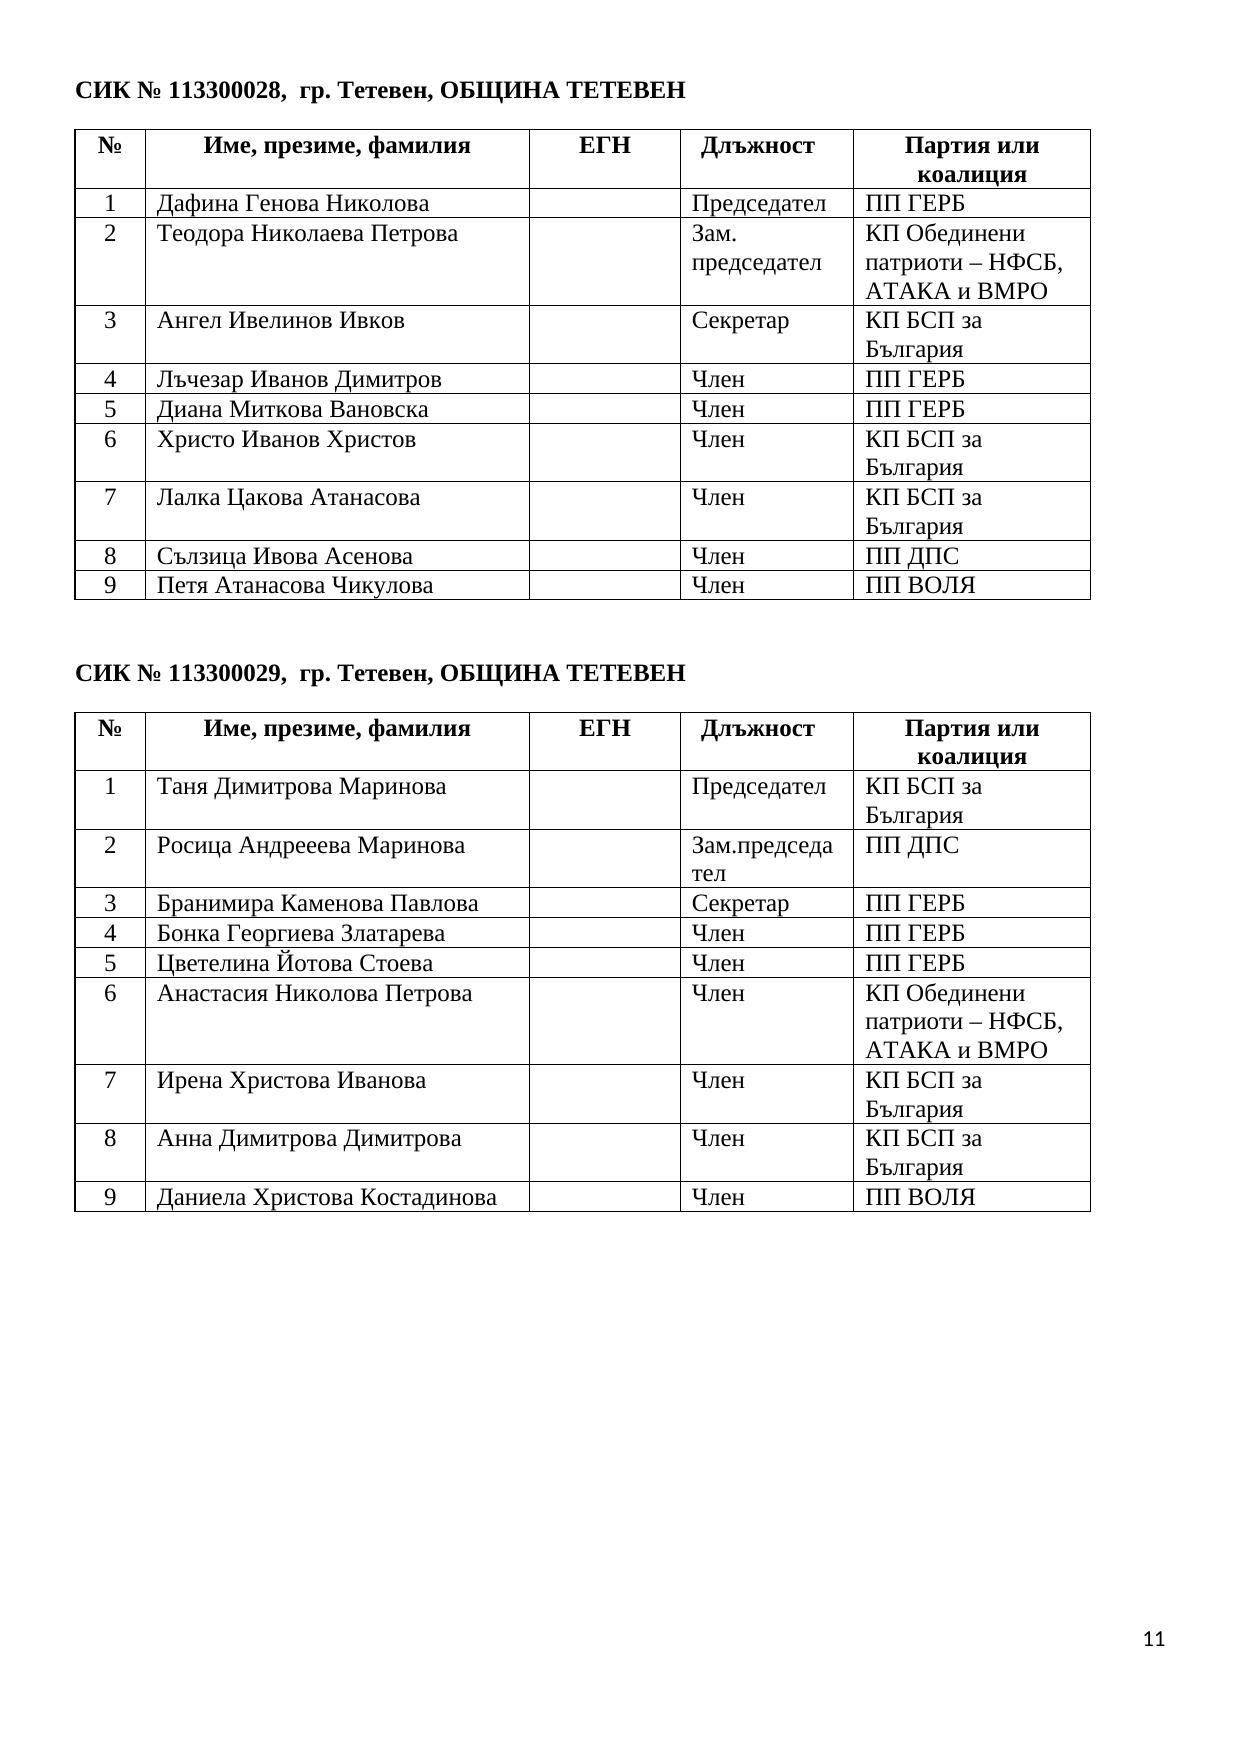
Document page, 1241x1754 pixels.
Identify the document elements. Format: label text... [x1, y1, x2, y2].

table_cell Член [681, 541, 853, 569]
table_header № [76, 713, 145, 770]
table_cell [530, 482, 680, 540]
table_cell КП БСП за България [854, 424, 1090, 481]
table_cell 1 [76, 771, 145, 829]
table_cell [854, 218, 1090, 304]
table_cell 4 [76, 364, 145, 393]
table_cell [530, 830, 680, 887]
table_cell 6 [76, 424, 145, 481]
table_cell ПП ГЕРБ [854, 394, 1090, 423]
table_cell [530, 218, 680, 304]
table_cell 7 [76, 482, 145, 540]
table_cell 3 [76, 888, 145, 917]
table_cell Петя Атанасова Чикулова [146, 571, 529, 599]
table_cell [530, 364, 680, 393]
table_cell Лалка Цакова Атанасова [146, 482, 529, 540]
table_cell Диана Миткова Вановска [146, 394, 529, 423]
table_cell Член [681, 1124, 853, 1181]
table_cell Бонка Георгиева Златарева [146, 918, 529, 947]
table_cell Ирена Христова Иванова [146, 1065, 529, 1122]
table_cell Член [681, 571, 853, 599]
table_cell Анна Димитрова Димитрова [146, 1124, 529, 1181]
table_cell Лъчезар Иванов Димитров [146, 364, 529, 393]
table_header ЕГН [530, 713, 680, 770]
table_cell КП БСП за България [854, 771, 1090, 829]
table_cell 1 [76, 189, 145, 217]
table_cell КП БСП за България [854, 1124, 1090, 1181]
table_cell Член [681, 1182, 853, 1211]
table_header ЕГН [530, 130, 680, 187]
table_cell 4 [76, 918, 145, 947]
table_cell КП БСП за България [854, 482, 1090, 540]
table_cell Сълзица Ивова Асенова [146, 541, 529, 569]
table_cell Секретар [681, 888, 853, 917]
table_cell Председател [681, 771, 853, 829]
table_cell ПП ГЕРБ [854, 364, 1090, 393]
table_cell [530, 918, 680, 947]
table_cell [530, 571, 680, 599]
table_cell КП БСП за България [854, 306, 1090, 363]
table_cell 5 [76, 948, 145, 977]
table_cell Анастасия Николова Петрова [146, 978, 529, 1064]
table_cell [530, 1182, 680, 1211]
table_cell Член [681, 364, 853, 393]
table_cell Член [681, 1065, 853, 1122]
table_header № [76, 130, 145, 187]
table_cell [530, 306, 680, 363]
table_cell Бранимира Каменова Павлова [146, 888, 529, 917]
table_cell Председател [681, 189, 853, 217]
table_cell [530, 948, 680, 977]
table_cell Член [681, 482, 853, 540]
table_cell КП БСП за България [854, 1065, 1090, 1122]
table_cell [530, 541, 680, 569]
table_cell ПП ДПС [854, 541, 1090, 569]
table_cell 6 [76, 978, 145, 1064]
table_header Име, презиме, фамилия [146, 130, 529, 187]
text СИК № 113300029, гр. Тетевен, ОБЩИНА ТЕТЕВЕН [75, 658, 1165, 687]
table_cell [530, 771, 680, 829]
table_cell [530, 1124, 680, 1181]
table_cell [530, 424, 680, 481]
table_cell 8 [76, 541, 145, 569]
table_cell 2 [76, 218, 145, 304]
table_cell ПП ВОЛЯ [854, 571, 1090, 599]
table_cell Член [681, 978, 853, 1064]
table_cell ПП ГЕРБ [854, 189, 1090, 217]
table_cell Член [681, 948, 853, 977]
table_cell 8 [76, 1124, 145, 1181]
table_cell [530, 1065, 680, 1122]
table_cell ПП ГЕРБ [854, 948, 1090, 977]
table_cell [530, 978, 680, 1064]
table_cell Росица Андрееева Маринова [146, 830, 529, 887]
table_cell ПП ГЕРБ [854, 888, 1090, 917]
table_cell Таня Димитрова Маринова [146, 771, 529, 829]
table_cell [530, 394, 680, 423]
table_header Длъжност [681, 130, 853, 187]
table_cell Член [681, 424, 853, 481]
table_cell 2 [76, 830, 145, 887]
table_cell [530, 189, 680, 217]
table_header Име, презиме, фамилия [146, 713, 529, 770]
table_cell ПП ГЕРБ [854, 918, 1090, 947]
table_header Партия или коалиция [854, 130, 1090, 187]
table_cell Цветелина Йотова Стоева [146, 948, 529, 977]
text СИК № 113300028, гр. Тетевен, ОБЩИНА ТЕТЕВЕН [75, 75, 1165, 104]
table_cell Ангел Ивелинов Ивков [146, 306, 529, 363]
table_header Длъжност [681, 713, 853, 770]
table_cell КП Обединени патриоти – НФСБ, АТАКА и ВМРО [854, 978, 1090, 1064]
table_cell 9 [76, 1182, 145, 1211]
table_cell Зам.председател [681, 830, 853, 887]
table_cell Секретар [681, 306, 853, 363]
table_cell 5 [76, 394, 145, 423]
table_cell Член [681, 918, 853, 947]
table_cell Теодора Николаева Петрова [146, 218, 529, 304]
table_cell ПП ДПС [854, 830, 1090, 887]
table_cell ПП ВОЛЯ [854, 1182, 1090, 1211]
table_cell Даниела Христова Костадинова [146, 1182, 529, 1211]
table_cell Дафина Генова Николова [146, 189, 529, 217]
table_cell 7 [76, 1065, 145, 1122]
table_cell Зам. председател [681, 218, 853, 304]
table_cell 9 [76, 571, 145, 599]
table_header Партия или коалиция [854, 713, 1090, 770]
table_cell Христо Иванов Христов [146, 424, 529, 481]
table_cell 3 [76, 306, 145, 363]
table_cell [530, 888, 680, 917]
table_cell Член [681, 394, 853, 423]
